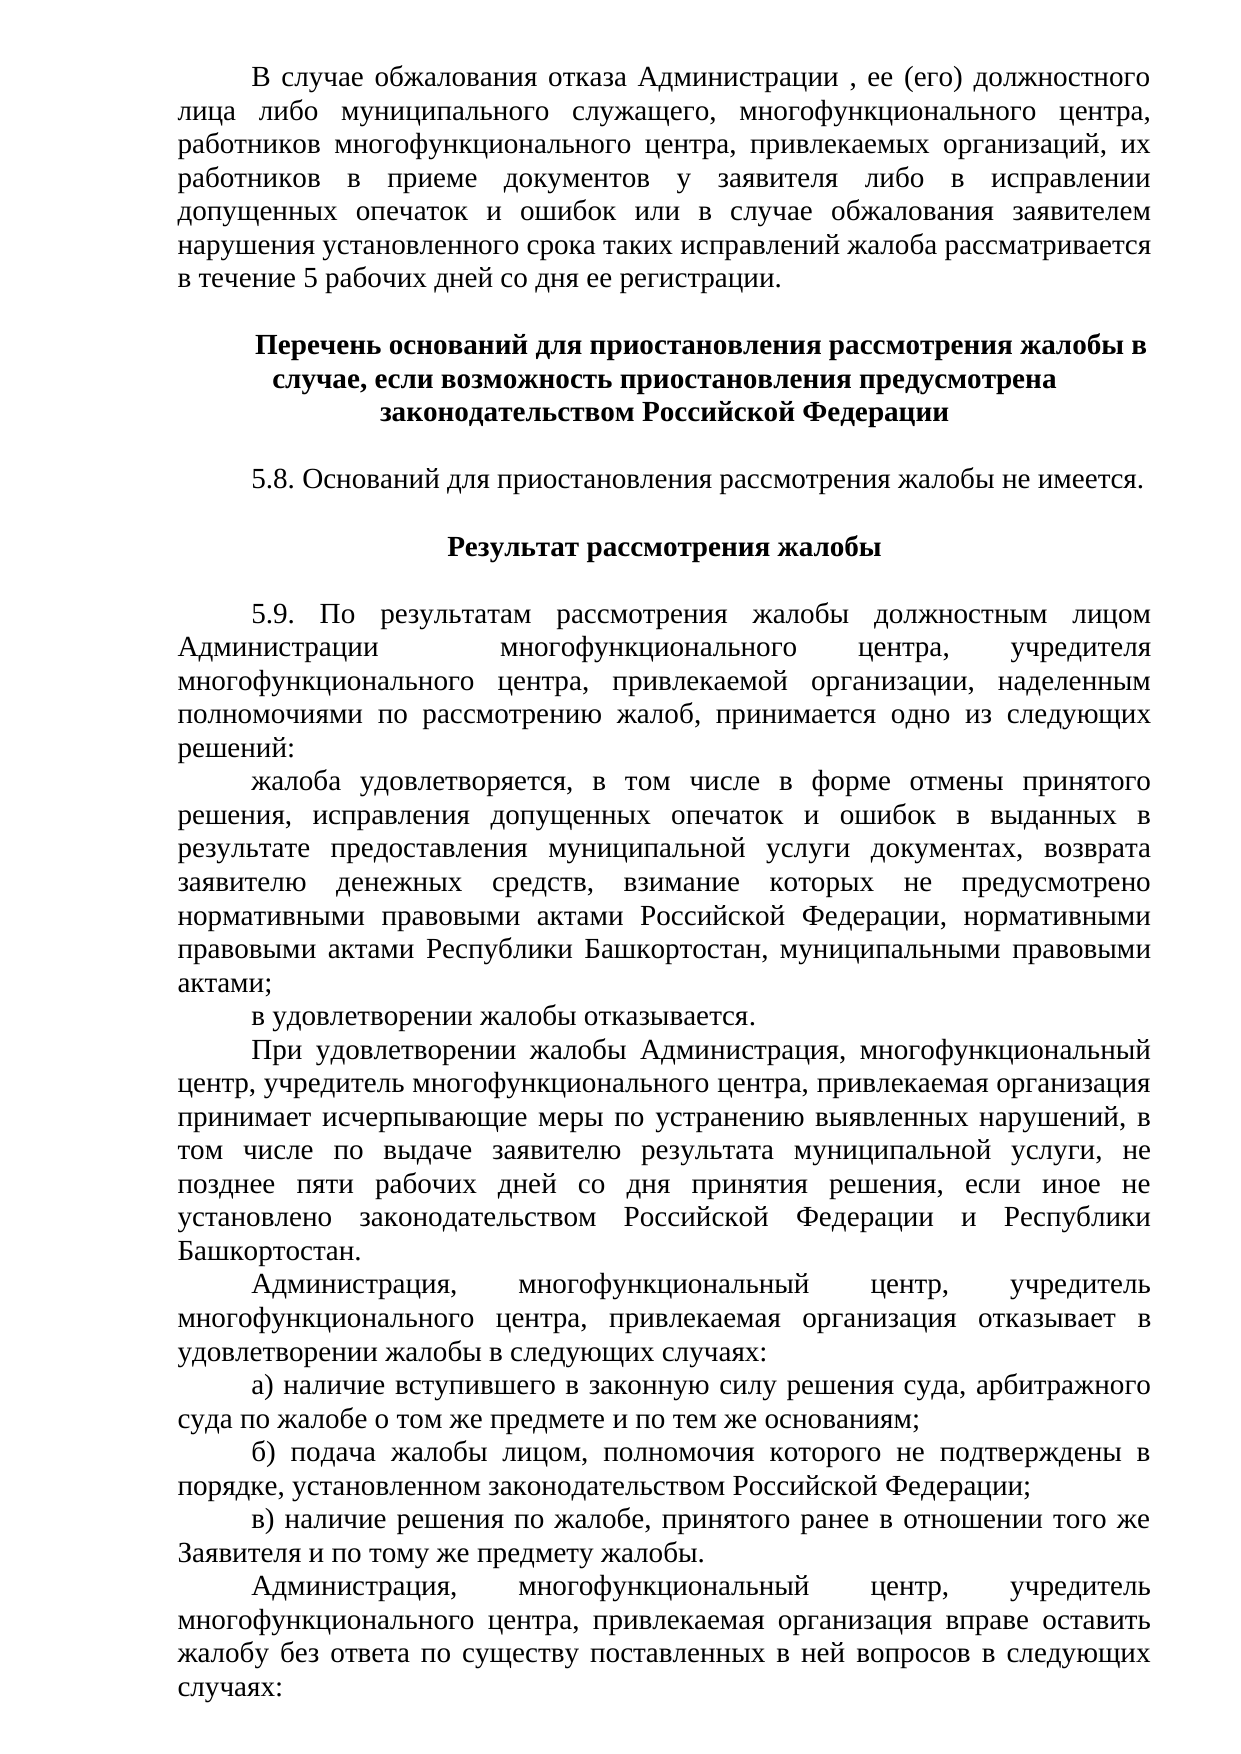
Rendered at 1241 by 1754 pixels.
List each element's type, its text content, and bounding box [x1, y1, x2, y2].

text а) наличие вступившего в законную силу решения суда, арбитражного суда по жалобе о том же предмете и по тем же основаниям; [177, 1367, 1152, 1434]
text жалоба удовлетворяется, в том числе в форме отмены принятого решения, исправления допущенных опечаток и ошибок в выданных в результате предоставления муниципальной услуги документах, возврата заявителю денежных средств, взимание которых не предусмотрено нормативными правовыми актами Российской Федерации, нормативными правовыми актами Республики Башкортостан, муниципальными правовыми актами; [177, 763, 1152, 998]
text в) наличие решения по жалобе, принятого ранее в отношении того же Заявителя и по тому же предмету жалобы. [177, 1501, 1152, 1568]
text б) подача жалобы лицом, полномочия которого не подтверждены в порядке, установленном законодательством Российской Федерации; [177, 1434, 1152, 1501]
text В случае обжалования отказа Администрации , ее (его) должностного лица либо муниципального служащего, многофункционального центра, работников многофункционального центра, привлекаемых организаций, их работников в приеме документов у заявителя либо в исправлении допущенных опечаток и ошибок или в случае обжалования заявителем нарушения установленного срока таких исправлений жалоба рассматривается в течение 5 рабочих дней со дня ее регистрации. [177, 59, 1152, 294]
text При удовлетворении жалобы Администрация, многофункциональный центр, учредитель многофункционального центра, привлекаемая организация принимает исчерпывающие меры по устранению выявленных нарушений, в том числе по выдаче заявителю результата муниципальной услуги, не позднее пяти рабочих дней со дня принятия решения, если иное не установлено законодательством Российской Федерации и Республики Башкортостан. [177, 1032, 1152, 1267]
text 5.9. По результатам рассмотрения жалобы должностным лицом Администрации многофункционального центра, учредителя многофункционального центра, привлекаемой организации, наделенным полномочиями по рассмотрению жалоб, принимается одно из следующих решений: [177, 596, 1152, 763]
text 5.8. Оснований для приостановления рассмотрения жалобы не имеется. [177, 462, 1152, 495]
text Администрация, многофункциональный центр, учредитель многофункционального центра, привлекаемая организация отказывает в удовлетворении жалобы в следующих случаях: [177, 1267, 1152, 1367]
text в удовлетворении жалобы отказывается. [177, 998, 1152, 1032]
text Результат рассмотрения жалобы [177, 529, 1152, 562]
text Администрация, многофункциональный центр, учредитель многофункционального центра, привлекаемая организация вправе оставить жалобу без ответа по существу поставленных в ней вопросов в следующих случаях: [177, 1568, 1152, 1703]
text Перечень оснований для приостановления рассмотрения жалобы в случае, если возможность приостановления предусмотрена законодательством Российской Федерации [177, 327, 1152, 428]
